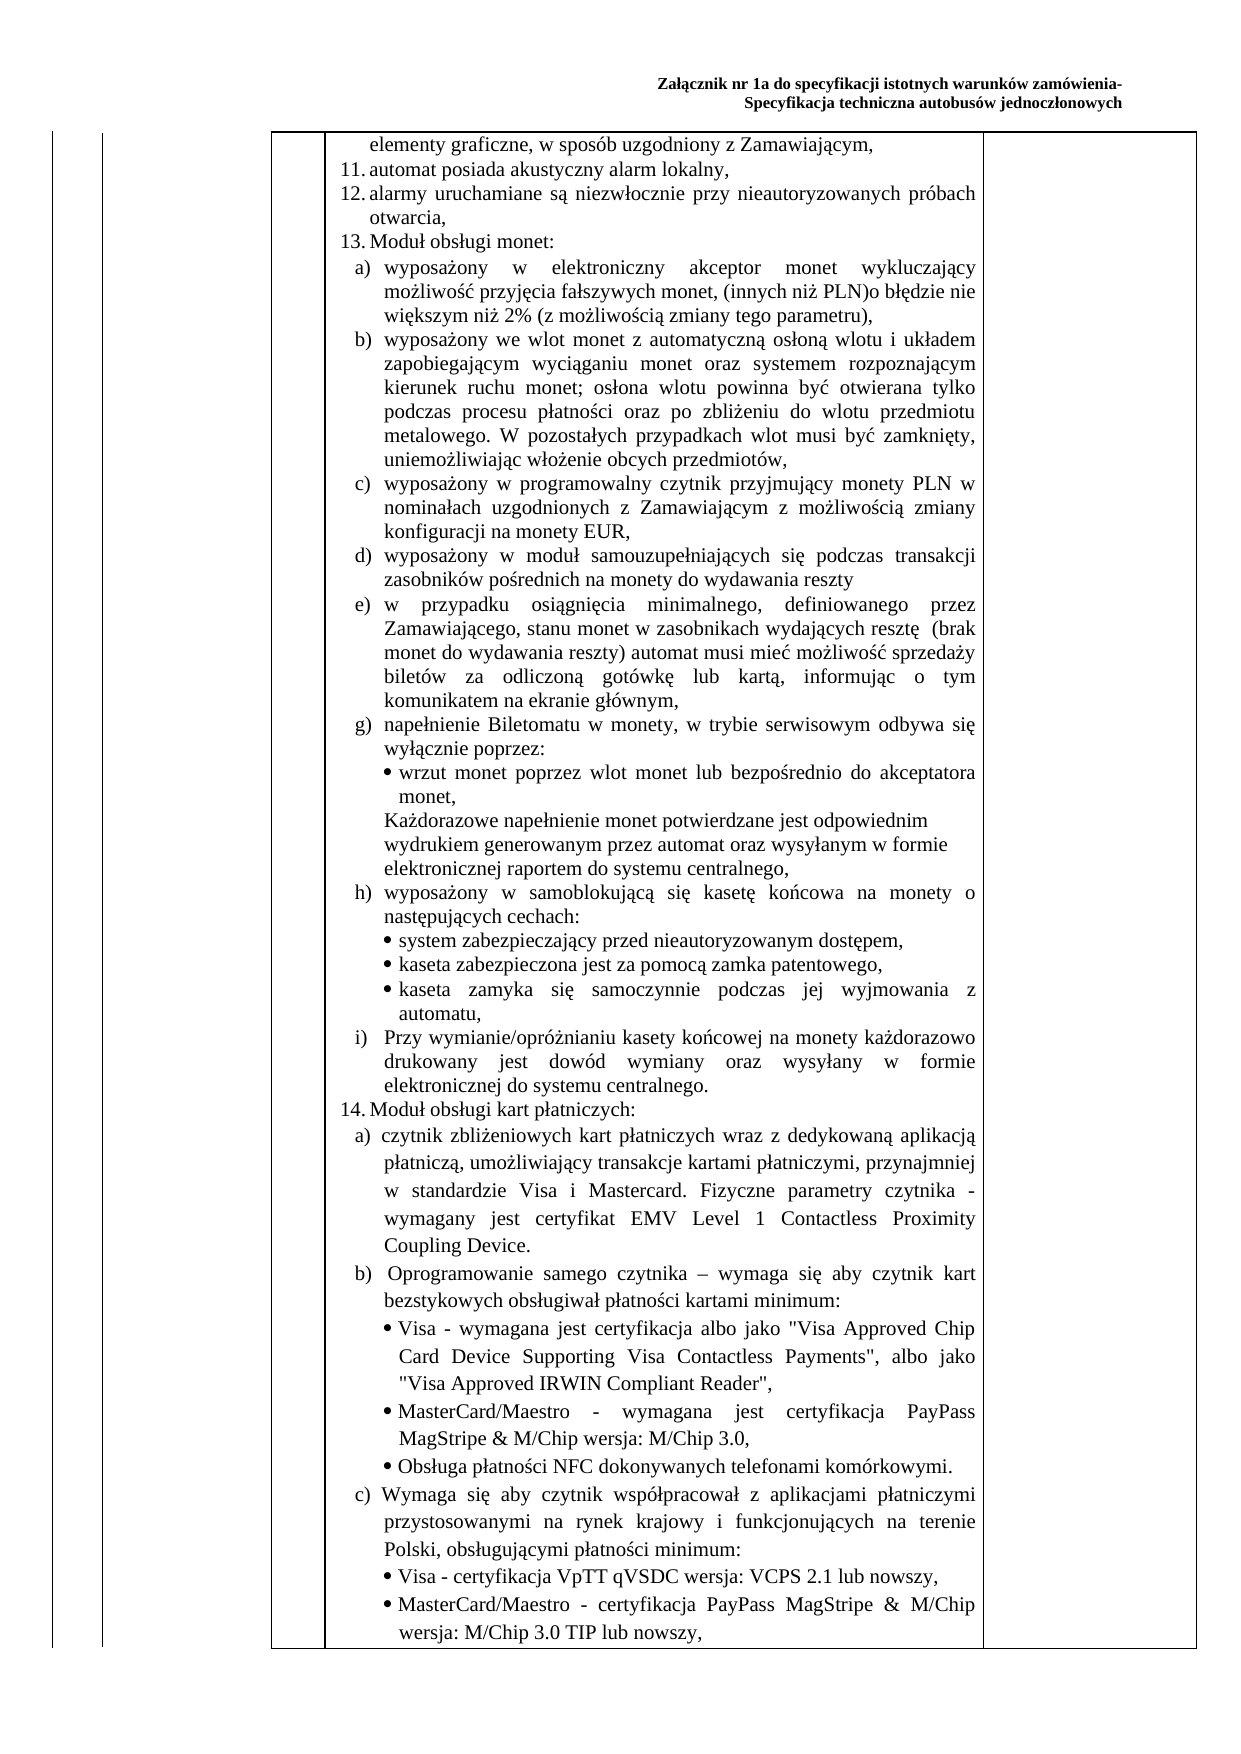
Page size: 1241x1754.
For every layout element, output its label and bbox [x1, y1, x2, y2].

table_cell [272, 133, 324, 1648]
table_cell [984, 133, 1196, 1648]
table_cell [326, 133, 983, 1648]
